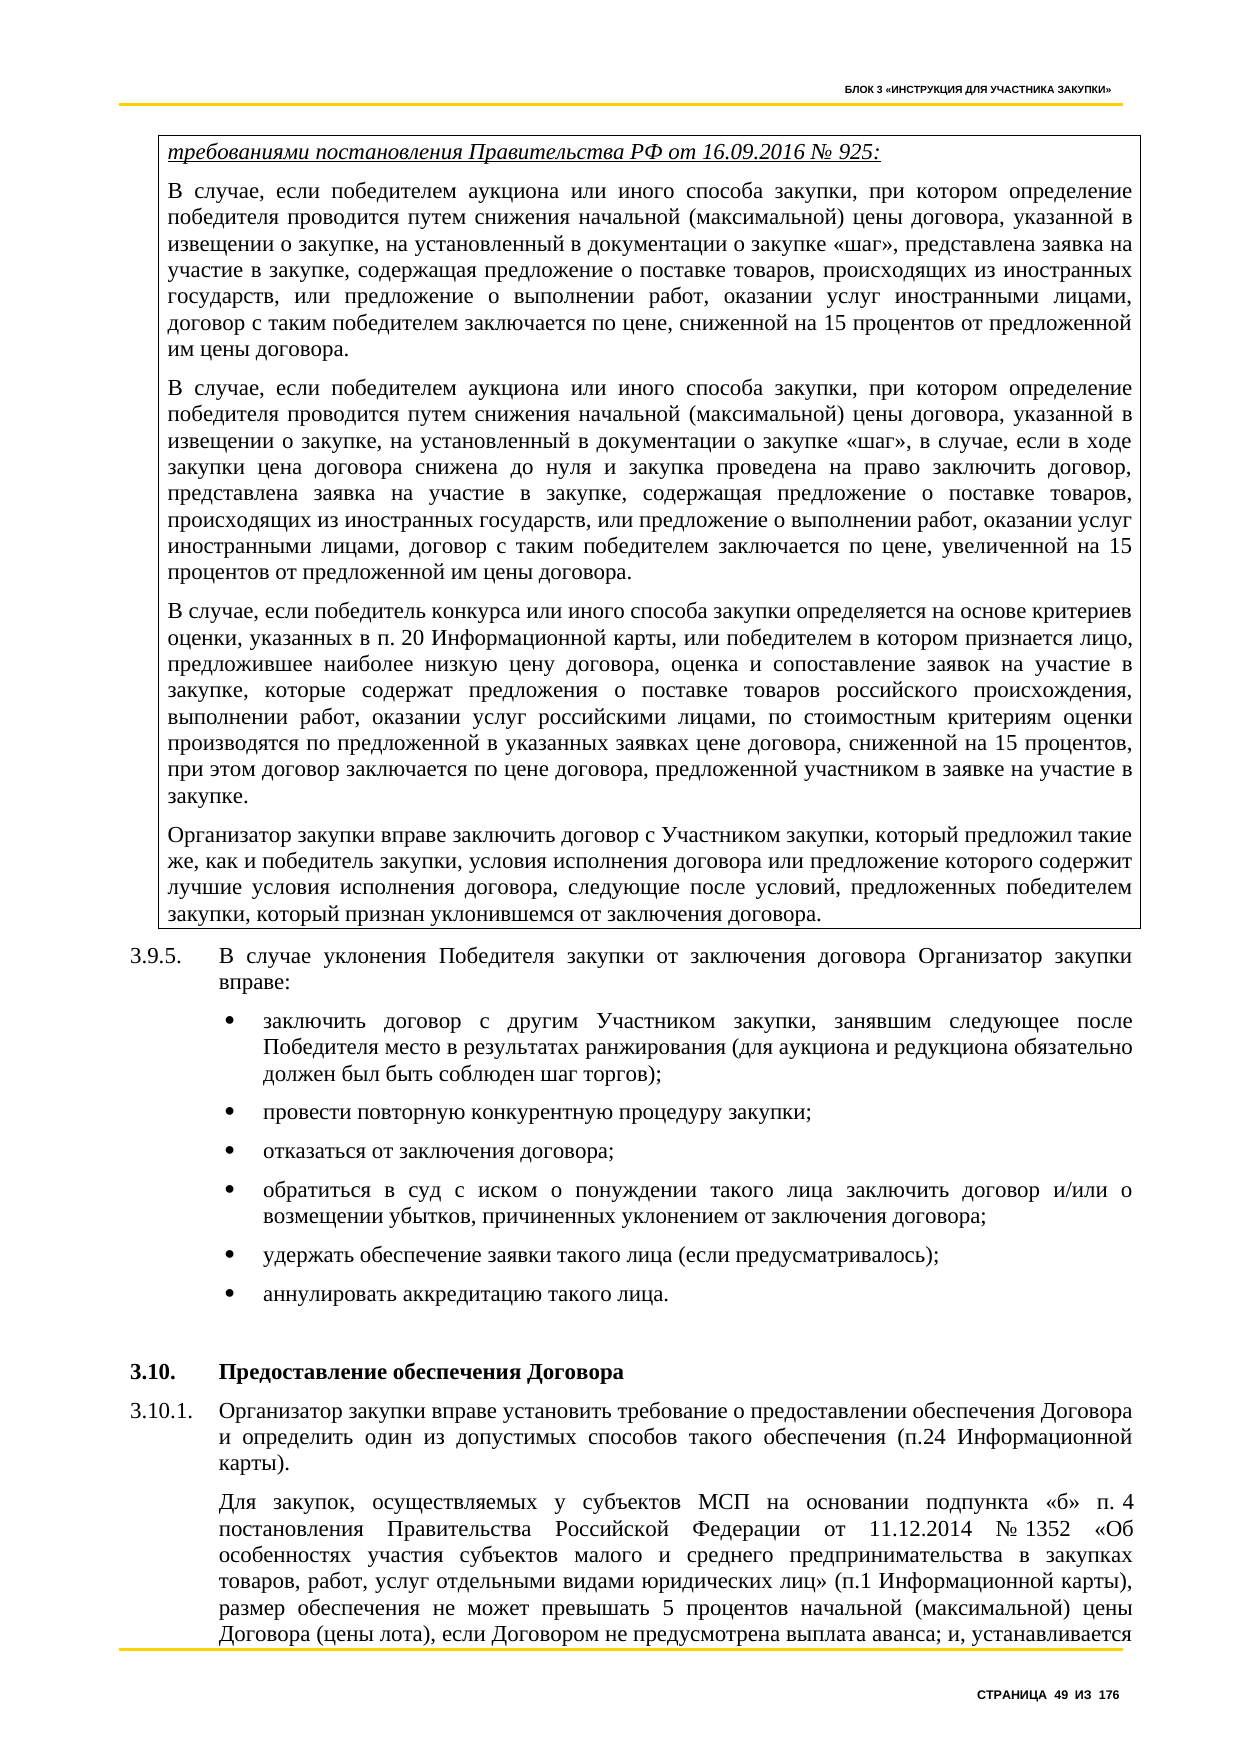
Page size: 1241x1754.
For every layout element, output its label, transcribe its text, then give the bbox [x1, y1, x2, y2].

list удержать обеспечение заявки такого лица (если предусматривалось); [226, 1241, 1134, 1268]
list аннулировать аккредитацию такого лица. [226, 1280, 1134, 1307]
text В случае уклонения Победителя закупки от заключения договора Организатор закупки вправе: [130, 942, 1134, 994]
list заключить договор с другим Участником закупки, занявшим следующее после Победителя место в результатах ранжирования (для аукциона и редукциона обязательно должен был быть соблюден шаг торгов); [226, 1007, 1134, 1086]
text В случае, если победитель конкурса или иного способа закупки определяется на основе критериев оценки, указанных в п. 20 Информационной карты, или победителем в котором признается лицо, предложившее наиболее низкую цену договора, оценка и сопоставление заявок на участие в закупке, которые содержат предложения о поставке товаров российского происхождения, выполнении работ, оказании услуг российскими лицами, по стоимостным критериям оценки производятся по предложенной в указанных заявках цене договора, сниженной на 15 процентов, при этом договор заключается по цене договора, предложенной участником в заявке на участие в закупке. [159, 594, 1140, 808]
text В случае, если победителем аукциона или иного способа закупки, при котором определение победителя проводится путем снижения начальной (максимальной) цены договора, указанной в извещении о закупке, на установленный в документации о закупке «шаг», в случае, если в ходе закупки цена договора снижена до нуля и закупка проведена на право заключить договор, представлена заявка на участие в закупке, содержащая предложение о поставке товаров, происходящих из иностранных государств, или предложение о выполнении работ, оказании услуг иностранными лицами, договор с таким победителем заключается по цене, увеличенной на 15 процентов от предложенной им цены договора. [159, 371, 1140, 585]
list провести повторную конкурентную процедуру закупки; [226, 1098, 1134, 1125]
list отказаться от заключения договора; [226, 1137, 1134, 1164]
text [159, 136, 1140, 164]
text В случае, если победителем аукциона или иного способа закупки, при котором определение победителя проводится путем снижения начальной (максимальной) цены договора, указанной в извещении о закупке, на установленный в документации о закупке «шаг», представлена заявка на участие в закупке, содержащая предложение о поставке товаров, происходящих из иностранных государств, или предложение о выполнении работ, оказании услуг иностранными лицами, договор с таким победителем заключается по цене, сниженной на 15 процентов от предложенной им цены договора. [159, 174, 1140, 361]
list обратиться в суд с иском о понуждении такого лица заключить договор и/или о возмещении убытков, причиненных уклонением от заключения договора; [226, 1176, 1134, 1229]
text Организатор закупки вправе заключить договор с Участником закупки, который предложил такие же, как и победитель закупки, условия исполнения договора или предложение которого содержит лучшие условия исполнения договора, следующие после условий, предложенных победителем закупки, который признан уклонившемся от заключения договора. [159, 817, 1140, 928]
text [218, 1488, 1134, 1646]
text Организатор закупки вправе установить требование о предоставлении обеспечения Договора и определить один из допустимых способов такого обеспечения (п.24 Информационной карты). [130, 1397, 1134, 1476]
text Предоставление обеспечения Договора [130, 1358, 1134, 1384]
